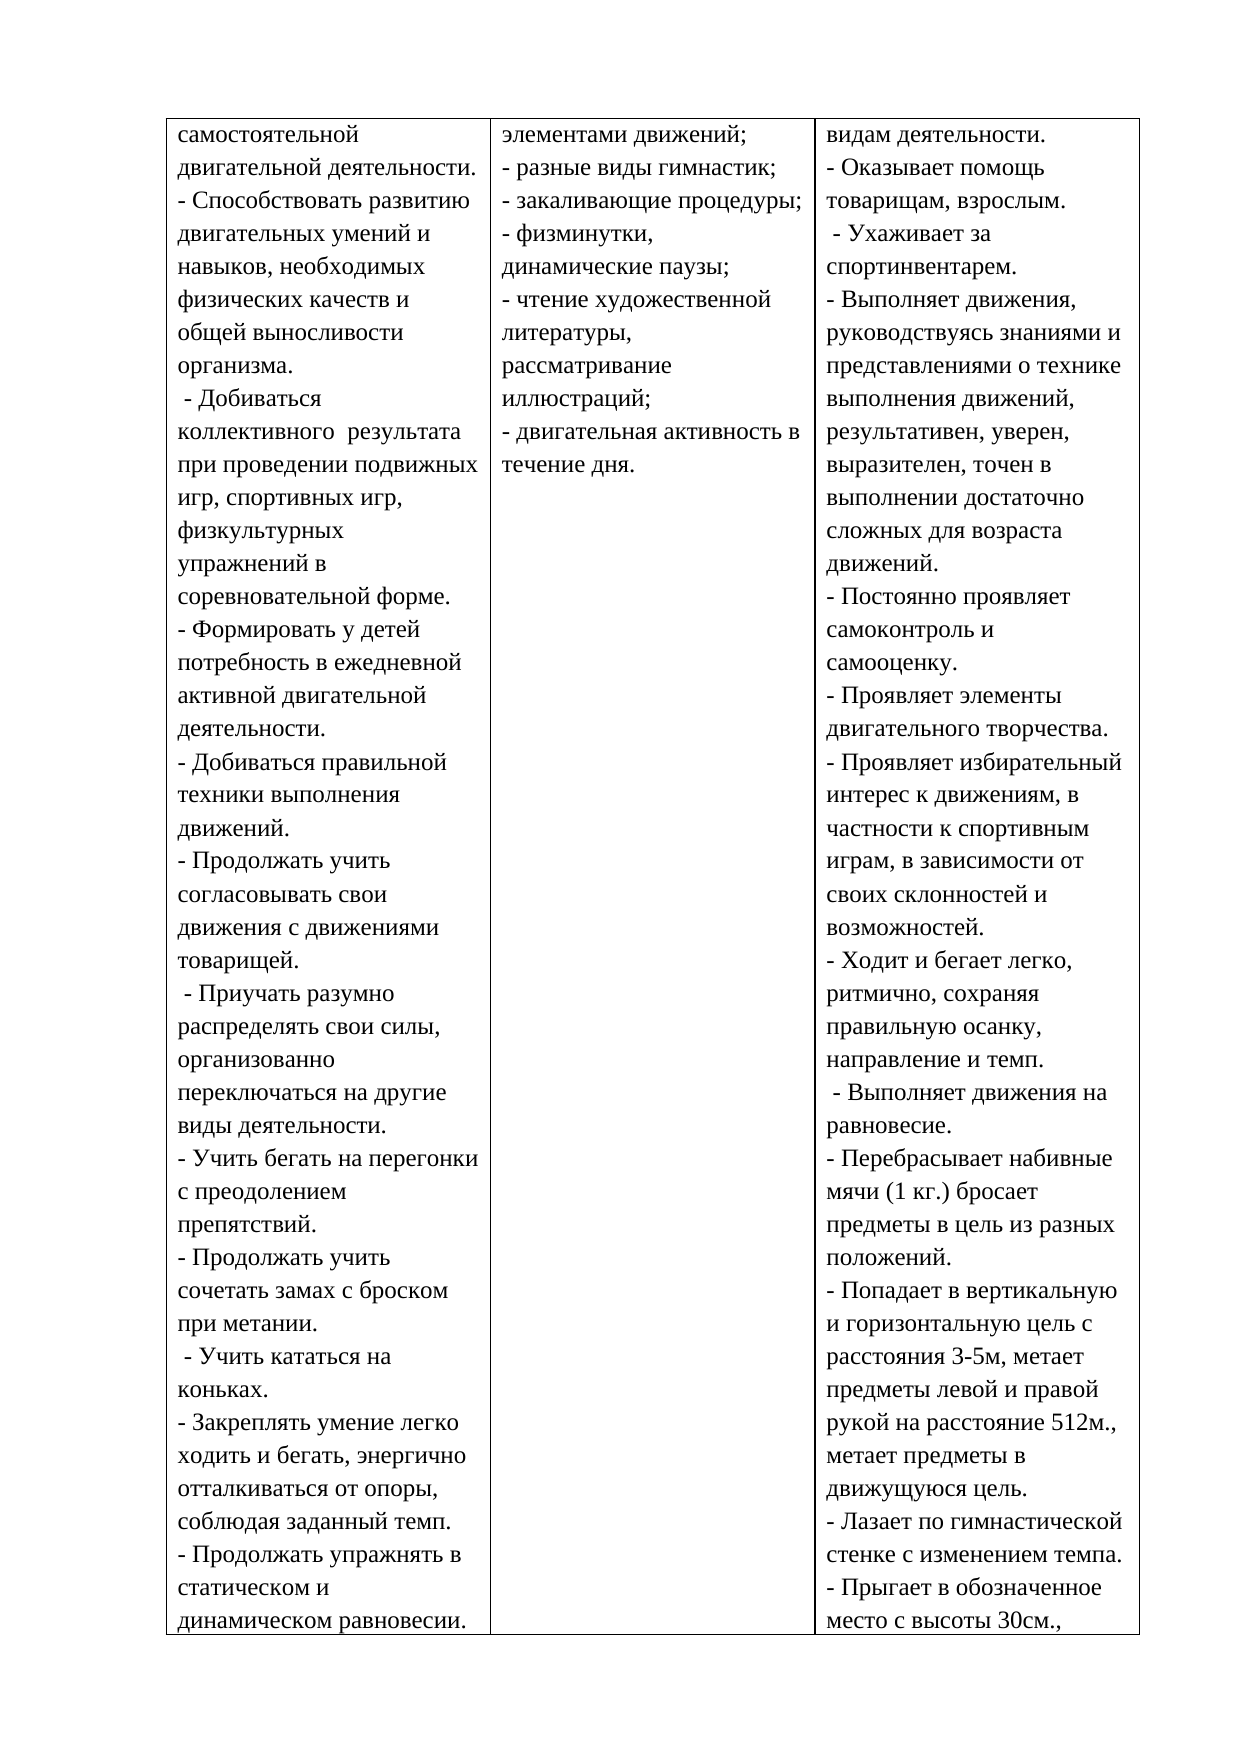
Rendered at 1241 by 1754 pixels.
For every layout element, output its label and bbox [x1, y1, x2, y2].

table_cell [816, 119, 1139, 1634]
table_cell [167, 119, 490, 1634]
table_cell [491, 119, 814, 1634]
